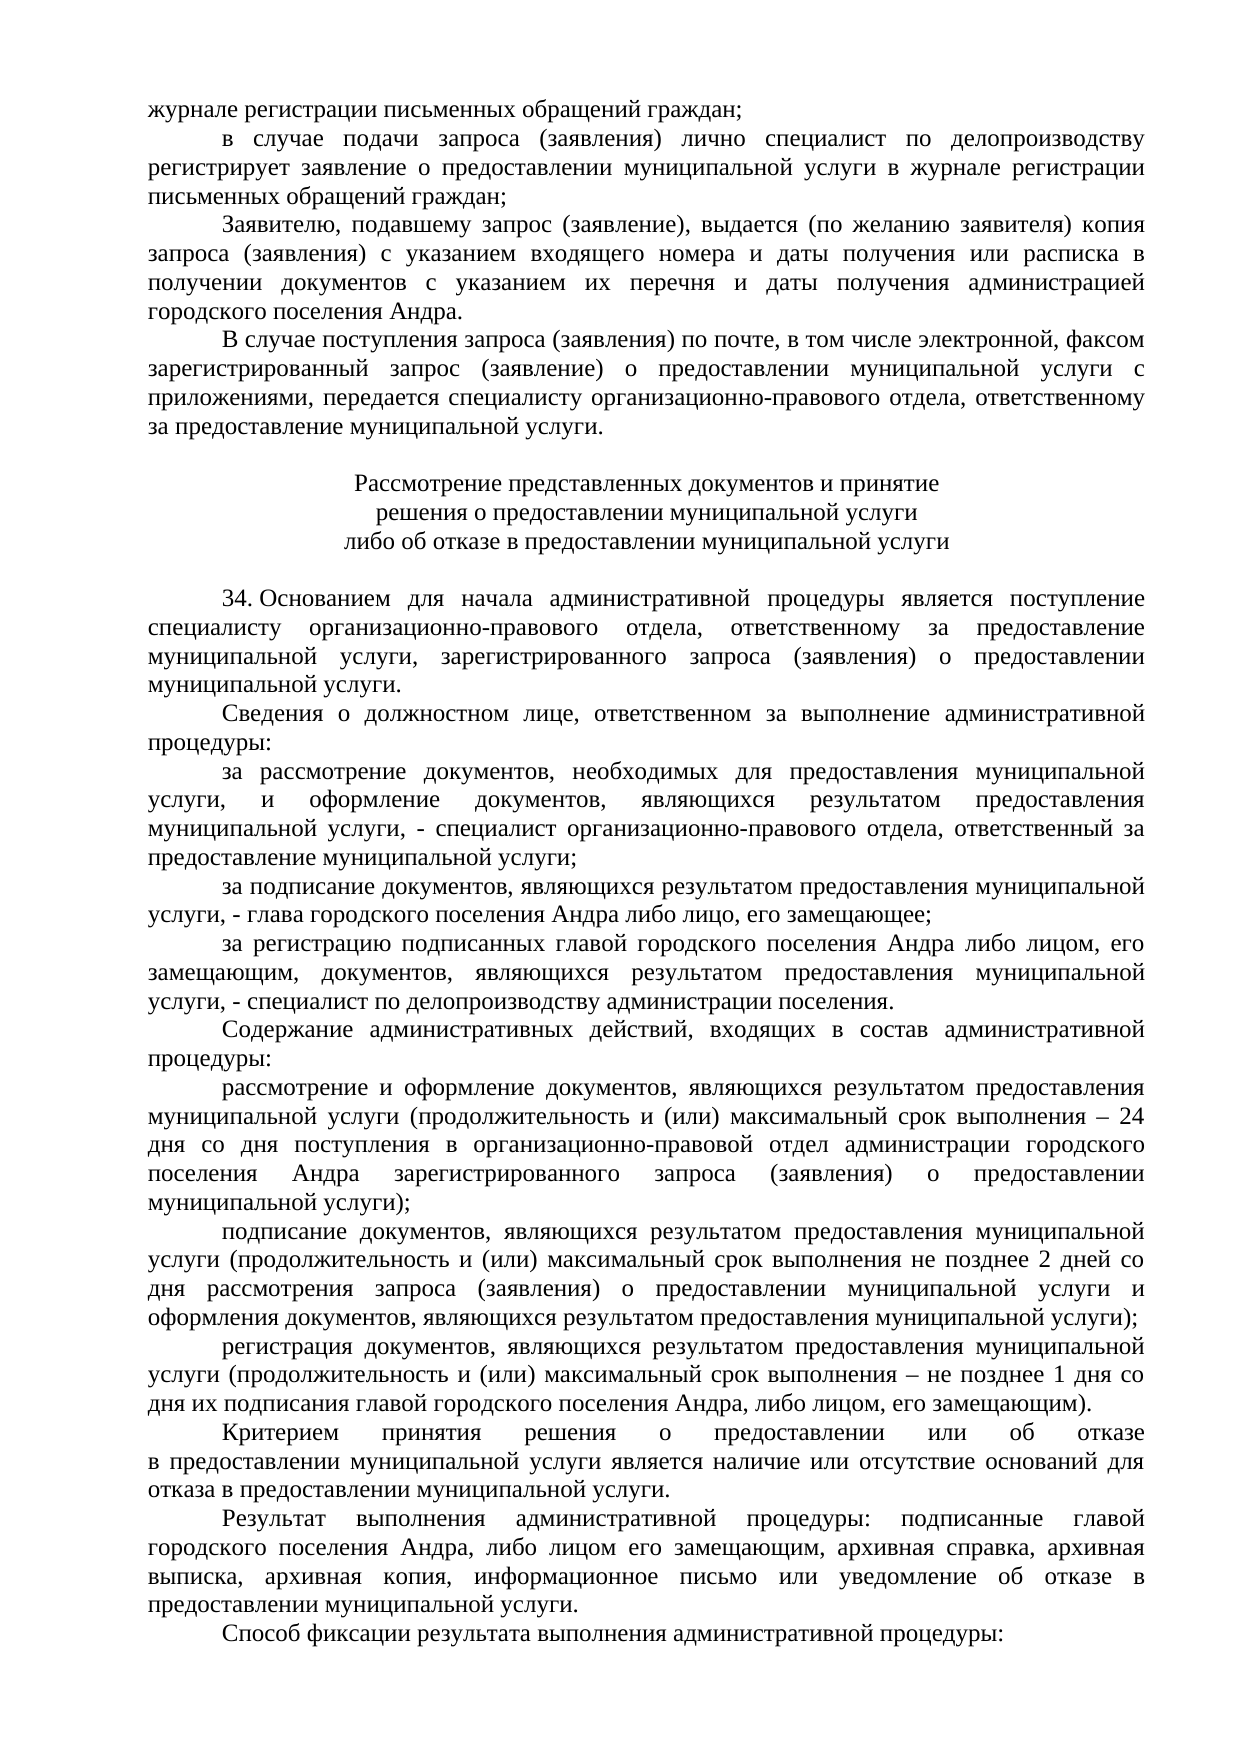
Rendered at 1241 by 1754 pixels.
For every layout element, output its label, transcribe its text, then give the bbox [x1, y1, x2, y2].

text Заявителю, подавшему запрос (заявление), выдается (по желанию заявителя) копия запроса (заявления) с указанием входящего номера и даты получения или расписка в получении документов с указанием их перечня и даты получения администрацией городского поселения Андра. [148, 209, 1146, 324]
text Критерием принятия решения о предоставлении или об отказе в предоставлении муниципальной услуги является наличие или отсутствие оснований для отказа в предоставлении муниципальной услуги. [148, 1417, 1146, 1503]
text Результат выполнения административной процедуры: подписанные главой городского поселения Андра, либо лицом его замещающим, архивная справка, архивная выписка, архивная копия, информационное письмо или уведомление об отказе в предоставлении муниципальной услуги. [148, 1503, 1146, 1618]
text Содержание административных действий, входящих в состав административной процедуры: [148, 1014, 1146, 1072]
text регистрация документов, являющихся результатом предоставления муниципальной услуги (продолжительность и (или) максимальный срок выполнения – не позднее 1 дня со дня их подписания главой городского поселения Андра, либо лицом, его замещающим). [148, 1331, 1146, 1417]
text Рассмотрение представленных документов и принятие решения о предоставлении муниципальной услуги либо об отказе в предоставлении муниципальной услуги [148, 468, 1146, 554]
text за подписание документов, являющихся результатом предоставления муниципальной услуги, - глава городского поселения Андра либо лицо, его замещающее; [148, 871, 1146, 928]
text Способ фиксации результата выполнения административной процедуры: [148, 1618, 1146, 1647]
text в случае подачи запроса (заявления) лично специалист по делопроизводству регистрирует заявление о предоставлении муниципальной услуги в журнале регистрации письменных обращений граждан; [148, 123, 1146, 209]
text подписание документов, являющихся результатом предоставления муниципальной услуги (продолжительность и (или) максимальный срок выполнения не позднее 2 дней со дня рассмотрения запроса (заявления) о предоставлении муниципальной услуги и оформления документов, являющихся результатом предоставления муниципальной услуги); [148, 1216, 1146, 1331]
text за рассмотрение документов, необходимых для предоставления муниципальной услуги, и оформление документов, являющихся результатом предоставления муниципальной услуги, - специалист организационно-правового отдела, ответственный за предоставление муниципальной услуги; [148, 756, 1146, 871]
text рассмотрение и оформление документов, являющихся результатом предоставления муниципальной услуги (продолжительность и (или) максимальный срок выполнения – 24 дня со дня поступления в организационно-правовой отдел администрации городского поселения Андра зарегистрированного запроса (заявления) о предоставлении муниципальной услуги); [148, 1072, 1146, 1216]
text за регистрацию подписанных главой городского поселения Андра либо лицом, его замещающим, документов, являющихся результатом предоставления муниципальной услуги, - специалист по делопроизводству администрации поселения. [148, 928, 1146, 1014]
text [148, 94, 1146, 123]
text 34. Основанием для начала административной процедуры является поступление специалисту организационно-правового отдела, ответственному за предоставление муниципальной услуги, зарегистрированного запроса (заявления) о предоставлении муниципальной услуги. [148, 583, 1146, 698]
text Сведения о должностном лице, ответственном за выполнение административной процедуры: [148, 698, 1146, 756]
text В случае поступления запроса (заявления) по почте, в том числе электронной, факсом зарегистрированный запрос (заявление) о предоставлении муниципальной услуги с приложениями, передается специалисту организационно-правового отдела, ответственному за предоставление муниципальной услуги. [148, 324, 1146, 439]
